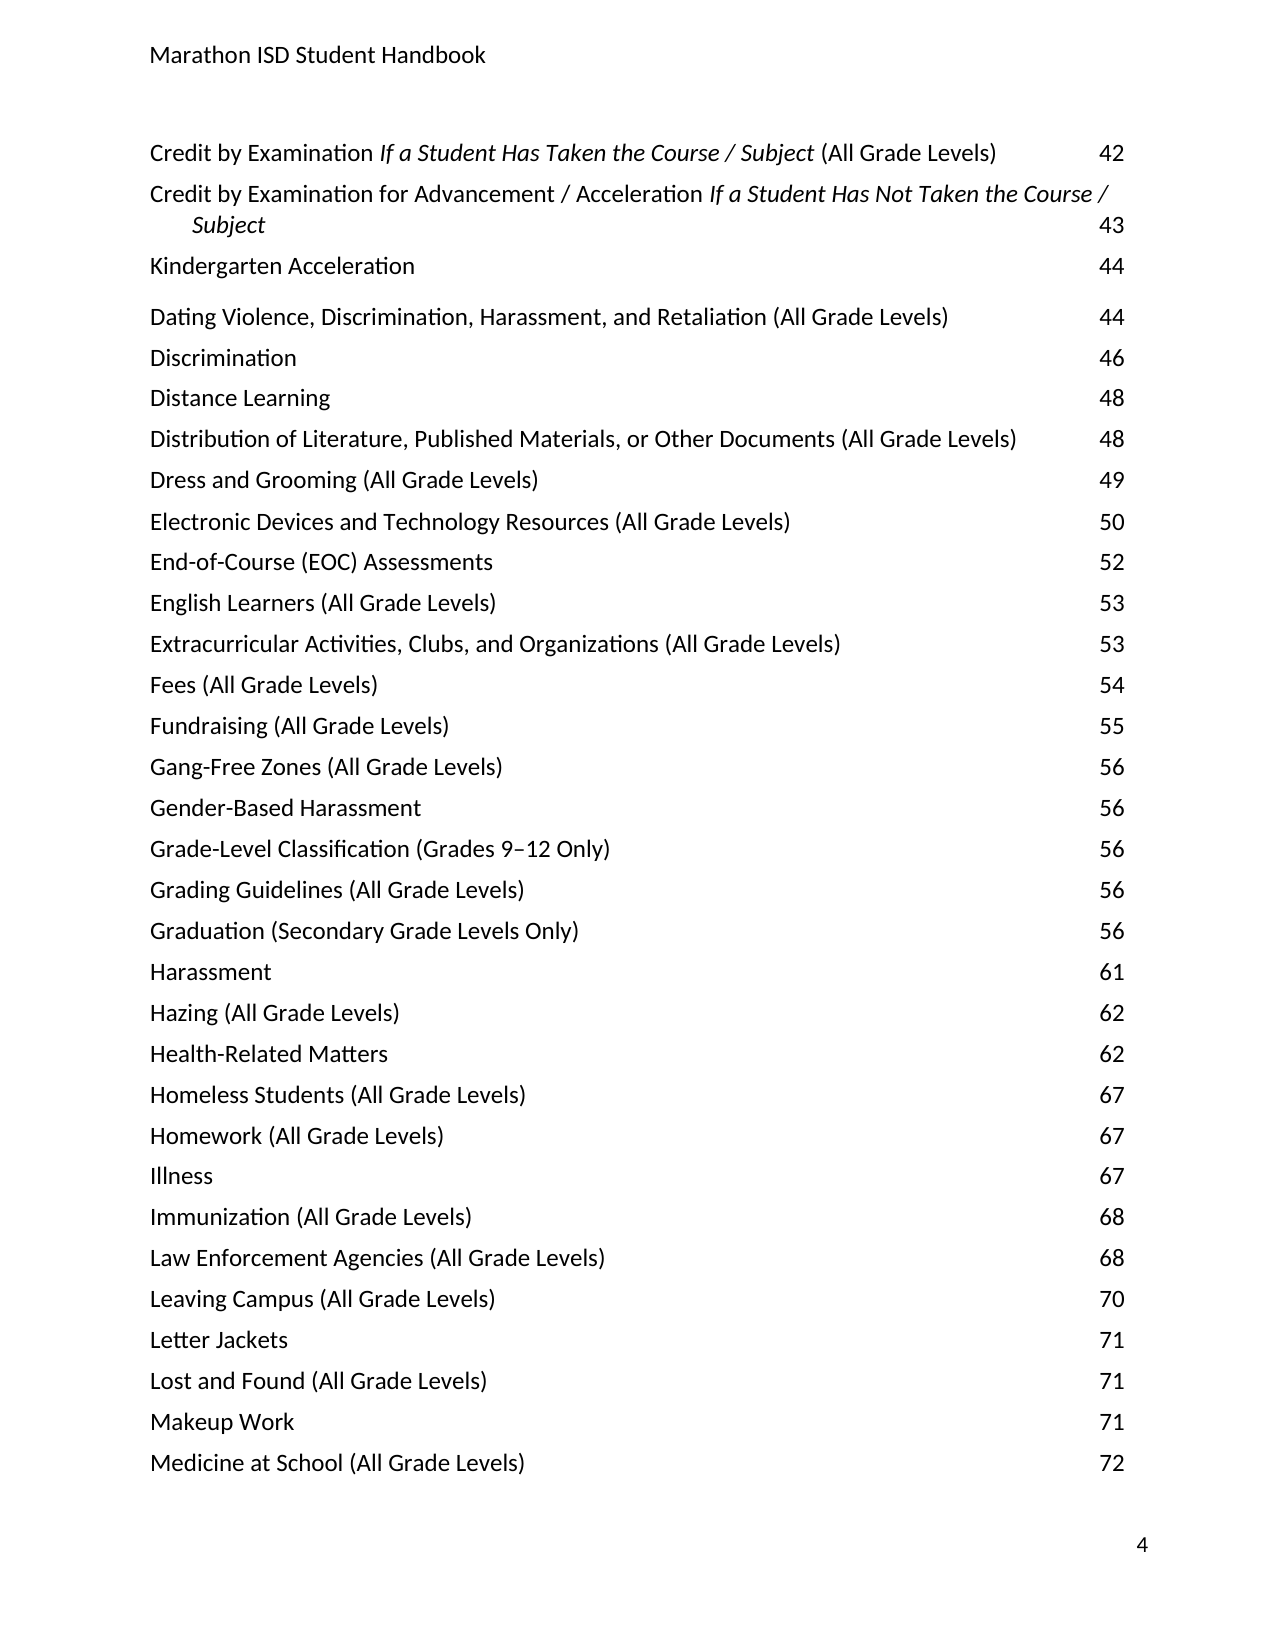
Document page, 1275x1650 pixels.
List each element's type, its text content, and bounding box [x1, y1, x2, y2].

text Illness 67 [150, 1161, 1148, 1191]
text Law Enforcement Agencies (All Grade Levels) 68 [150, 1242, 1148, 1273]
text Extracurricular Activities, Clubs, and Organizations (All Grade Levels) 53 [150, 628, 1148, 659]
text Health-Related Matters 62 [150, 1038, 1148, 1068]
text Hazing (All Grade Levels) 62 [150, 997, 1148, 1027]
text Electronic Devices and Technology Resources (All Grade Levels) 50 [150, 506, 1148, 536]
text Graduation (Secondary Grade Levels Only) 56 [150, 915, 1148, 945]
text English Learners (All Grade Levels) 53 [150, 587, 1148, 618]
text Credit by Examination If a Student Has Taken the Course / Subject (All Grade Levels) 42 [150, 137, 1148, 168]
text Grading Guidelines (All Grade Levels) 56 [150, 874, 1148, 904]
text Makeup Work 71 [150, 1406, 1148, 1437]
text Immunization (All Grade Levels) 68 [150, 1201, 1148, 1232]
text Homeless Students (All Grade Levels) 67 [150, 1079, 1148, 1109]
text Lost and Found (All Grade Levels) 71 [150, 1365, 1148, 1396]
text Medicine at School (All Grade Levels) 72 [150, 1447, 1148, 1478]
text Distribution of Literature, Published Materials, or Other Documents (All Grade Levels) 48 [150, 423, 1148, 454]
text Grade-Level Classification (Grades 9–12 Only) 56 [150, 833, 1148, 864]
text Dating Violence, Discrimination, Harassment, and Retaliation (All Grade Levels) 44 [150, 301, 1148, 331]
text Leaving Campus (All Grade Levels) 70 [150, 1283, 1148, 1314]
text Fundraising (All Grade Levels) 55 [150, 710, 1148, 741]
text End-of-Course (EOC) Assessments 52 [150, 546, 1148, 577]
text Fees (All Grade Levels) 54 [150, 669, 1148, 700]
text Credit by Examination for Advancement / Acceleration If a Student Has Not Taken the Course / Subject 43 [150, 178, 1125, 239]
text Harassment 61 [150, 956, 1148, 986]
text Kindergarten Acceleration 44 [150, 250, 1148, 280]
text Dress and Grooming (All Grade Levels) 49 [150, 464, 1148, 495]
text Discrimination 46 [150, 342, 1148, 372]
text Homework (All Grade Levels) 67 [150, 1120, 1148, 1150]
text Gang-Free Zones (All Grade Levels) 56 [150, 751, 1148, 782]
text Letter Jackets 71 [150, 1324, 1148, 1355]
text Gender-Based Harassment 56 [150, 792, 1148, 823]
text Distance Learning 48 [150, 383, 1148, 413]
